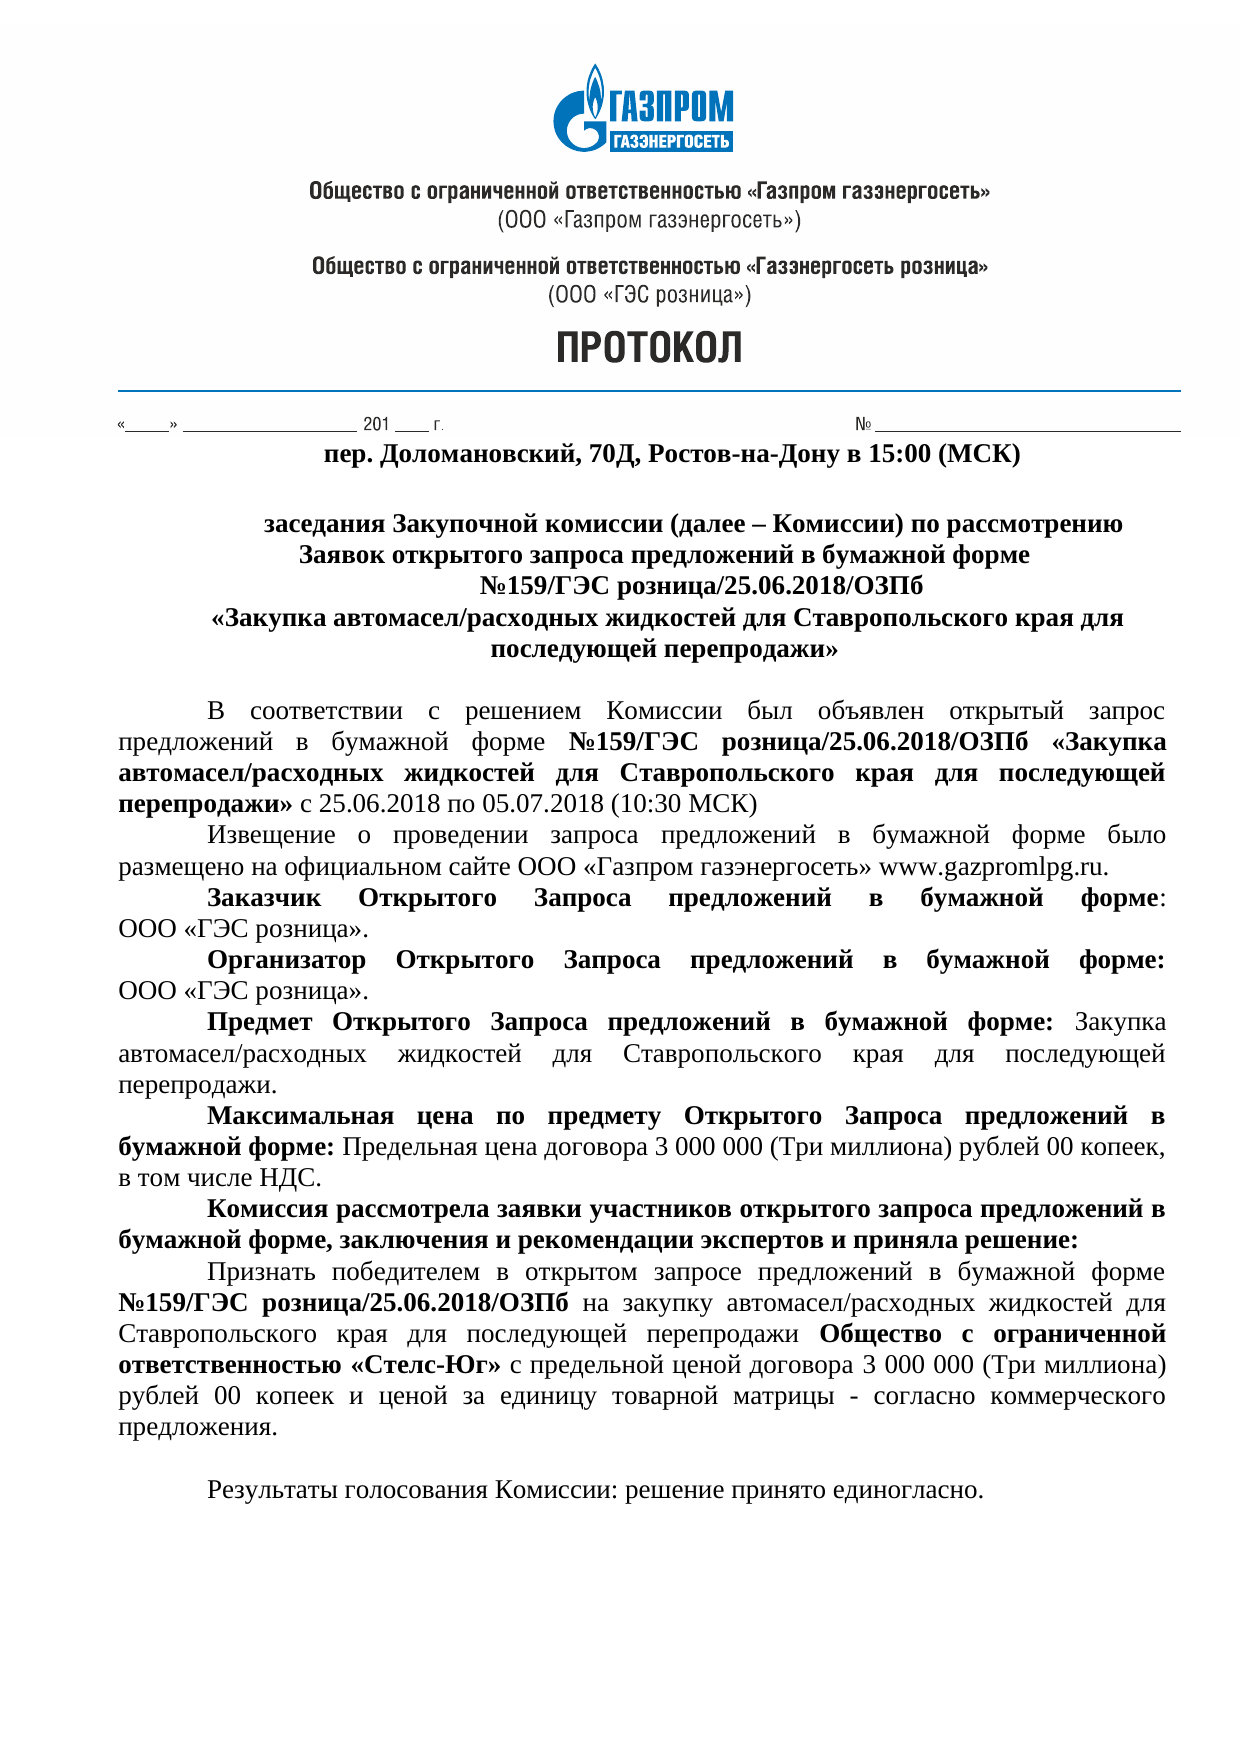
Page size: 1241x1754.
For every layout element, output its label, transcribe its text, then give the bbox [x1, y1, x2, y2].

text Результаты голосования Комиссии: решение принято единогласно. [118, 1473, 1167, 1504]
table_header пер. Доломановский, 70Д, Ростов-на-Дону в 15:00 (МСК) [144, 437, 1152, 472]
table_header заседания Закупочной комиссии (далее – Комиссии) по рассмотрению Заявок открытого запроса предложений в бумажной форме №159/ГЭС розница/25.06.2018/ОЗПб «Закупка автомасел/расходных жидкостей для Ставропольского края для последующей перепродажи» [148, 507, 1181, 694]
text Предмет Открытого Запроса предложений в бумажной форме: Закупка автомасел/расходных жидкостей для Ставропольского края для последующей перепродажи. [118, 1006, 1167, 1099]
text Организатор Открытого Запроса предложений в бумажной форме: ООО «ГЭС розница». [118, 943, 1167, 1006]
text Извещение о проведении запроса предложений в бумажной форме было размещено на официальном сайте ООО «Газпром газэнергосеть» www.gazpromlpg.ru. [118, 819, 1167, 881]
text Комиссия рассмотрела заявки участников открытого запроса предложений в бумажной форме, заключения и рекомендации экспертов и приняла решение: [118, 1192, 1167, 1255]
text Максимальная цена по предмету Открытого Запроса предложений в бумажной форме: Предельная цена договора 3 000 000 (Три миллиона) рублей 00 копеек, в том числе НДС. [118, 1099, 1167, 1192]
text Заказчик Открытого Запроса предложений в бумажной форме: ООО «ГЭС розница». [118, 881, 1167, 943]
text В соответствии с решением Комиссии был объявлен открытый запрос предложений в бумажной форме №159/ГЭС розница/25.06.2018/ОЗПб «Закупка автомасел/расходных жидкостей для Ставропольского края для последующей перепродажи» с 25.06.2018 по 05.07.2018 (10:30 МСК) [118, 694, 1167, 819]
text Признать победителем в открытом запросе предложений в бумажной форме №159/ГЭС розница/25.06.2018/ОЗПб на закупку автомасел/расходных жидкостей для Ставропольского края для последующей перепродажи Общество с ограниченной ответственностью «Стелс-Юг» с предельной ценой договора 3 000 000 (Три миллиона) рублей 00 копеек и ценой за единицу товарной матрицы - согласно коммерческого предложения. [118, 1255, 1167, 1442]
